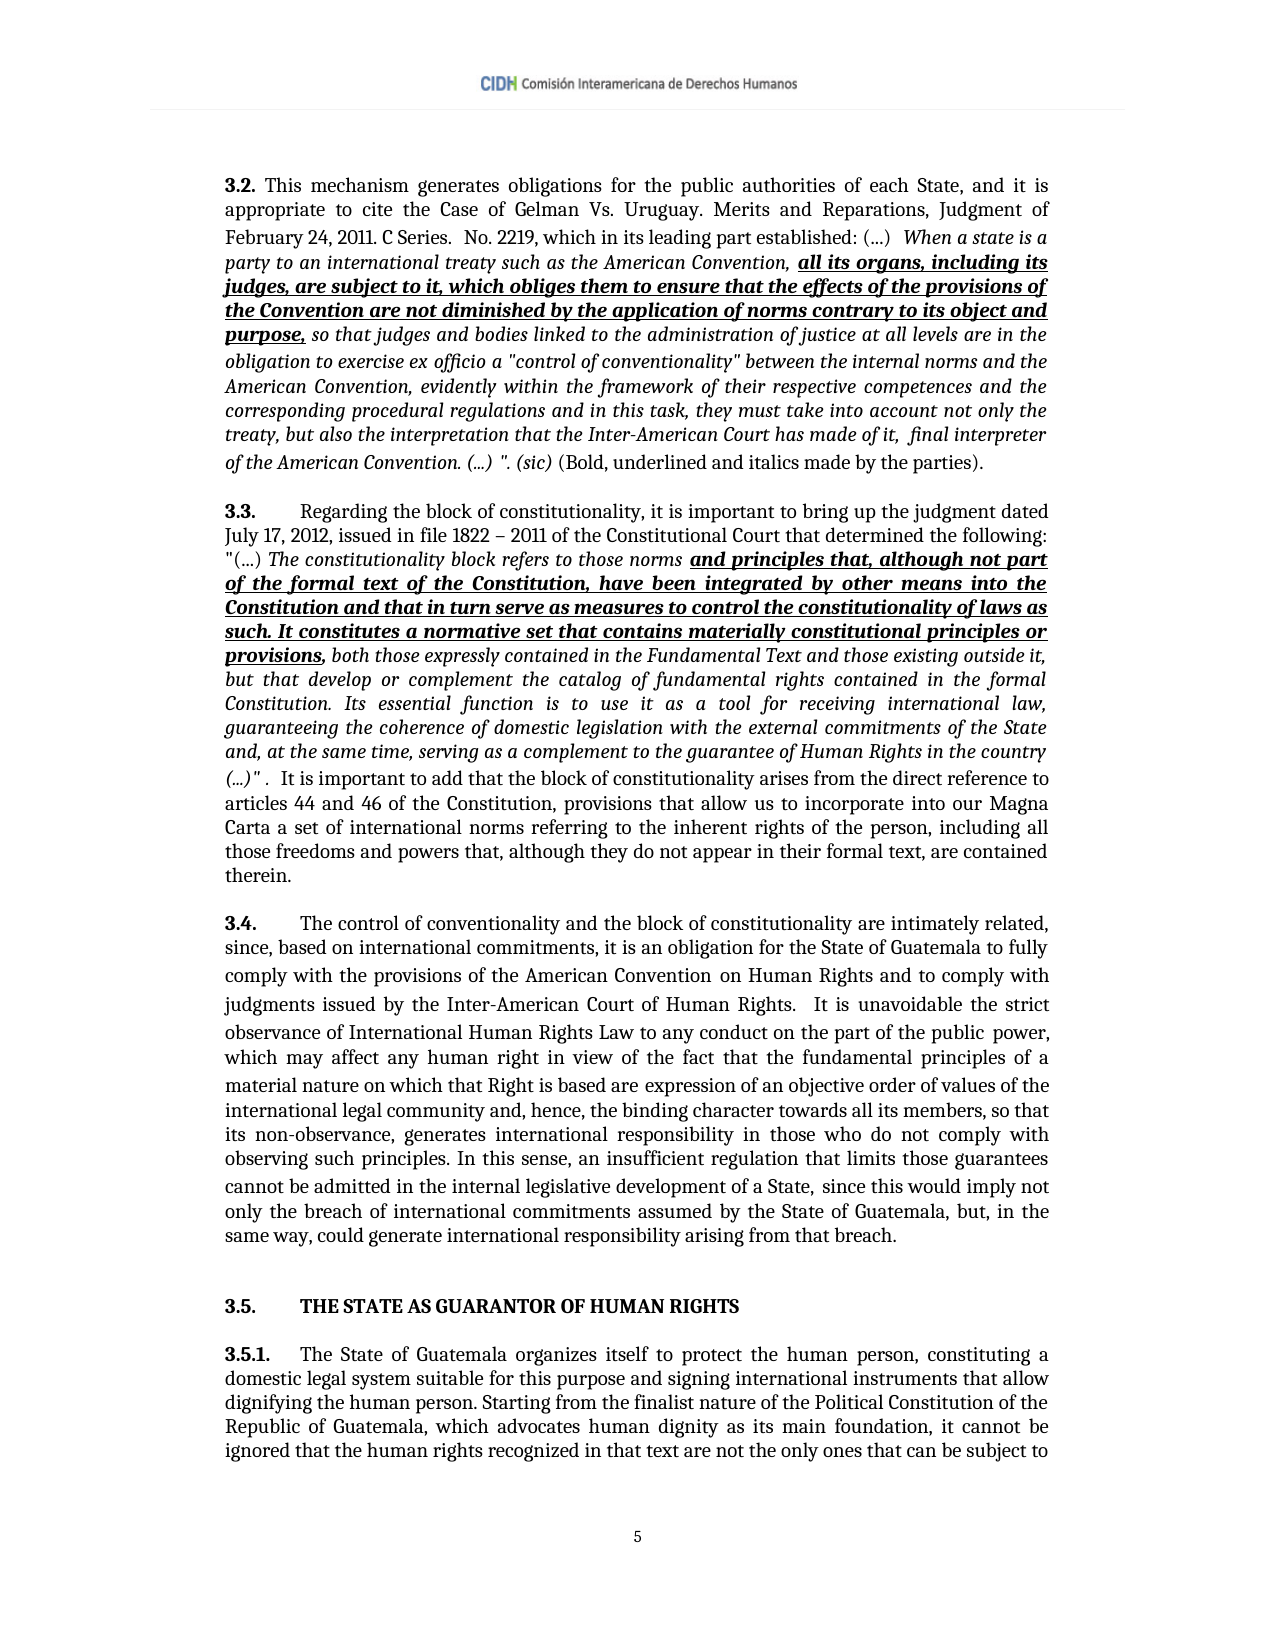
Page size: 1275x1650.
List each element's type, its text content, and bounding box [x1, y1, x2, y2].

list Regarding the block of constitutionality, it is important to bring up the judgment dated July 17, 2012, issued in file 1822 – 2011 of the Constitutional Court that determined the following: "(...) The constitutionality block refers to those norms and principles that, although not part of the formal text of the Constitution, have been integrated by other means into the Constitution and that in turn serve as measures to control the constitutionality of laws as such. It constitutes a normative set that contains materially constitutional principles or provisions, both those expressly contained in the Fundamental Text and those existing outside it, but that develop or complement the catalog of fundamental rights contained in the formal Constitution. Its essential function is to use it as a tool for receiving international law, guaranteeing the coherence of domestic legislation with the external commitments of the State and, at the same time, serving as a complement to the guarantee of Human Rights in the country (...)" . It is important to add that the block of constitutionality arises from the direct reference to articles 44 and 46 of the Constitution, provisions that allow us to incorporate into our Magna Carta a set of international norms referring to the inherent rights of the person, including all those freedoms and powers that, although they do not appear in their formal text, are contained therein. [225, 500, 1050, 888]
text 3.2. This mechanism generates obligations for the public authorities of each State, and it is appropriate to cite the Case of Gelman Vs. Uruguay. Merits and Reparations, Judgment of February 24, 2011. C Series. No. 2219, which in its leading part established: (...) When a state is a party to an international treaty such as the American Convention, all its organs, including its judges, are subject to it, which obliges them to ensure that the effects of the provisions of the Convention are not diminished by the application of norms contrary to its object and purpose, so that judges and bodies linked to the administration of justice at all levels are in the obligation to exercise ex officio a "control of conventionality" between the internal norms and the American Convention, evidently within the framework of their respective competences and the corresponding procedural regulations and in this task, they must take into account not only the treaty, but also the interpretation that the Inter-American Court has made of it, final interpreter of the American Convention. (...) ". (sic) (Bold, underlined and italics made by the parties). [225, 174, 1050, 476]
list THE STATE AS GUARANTOR OF HUMAN RIGHTS [225, 1295, 1050, 1319]
list The control of conventionality and the block of constitutionality are intimately related, since, based on international commitments, it is an obligation for the State of Guatemala to fully comply with the provisions of the American Convention on Human Rights and to comply with judgments issued by the Inter-American Court of Human Rights. It is unavoidable the strict observance of International Human Rights Law to any conduct on the part of the public power, which may affect any human right in view of the fact that the fundamental principles of a material nature on which that Right is based are expression of an objective order of values of the international legal community and, hence, the binding character towards all its members, so that its non-observance, generates international responsibility in those who do not comply with observing such principles. In this sense, an insufficient regulation that limits those guarantees cannot be admitted in the internal legislative development of a State, since this would imply not only the breach of international commitments assumed by the State of Guatemala, but, in the same way, could generate international responsibility arising from that breach. [225, 912, 1050, 1247]
picture [475, 75, 800, 93]
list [225, 1343, 1050, 1463]
